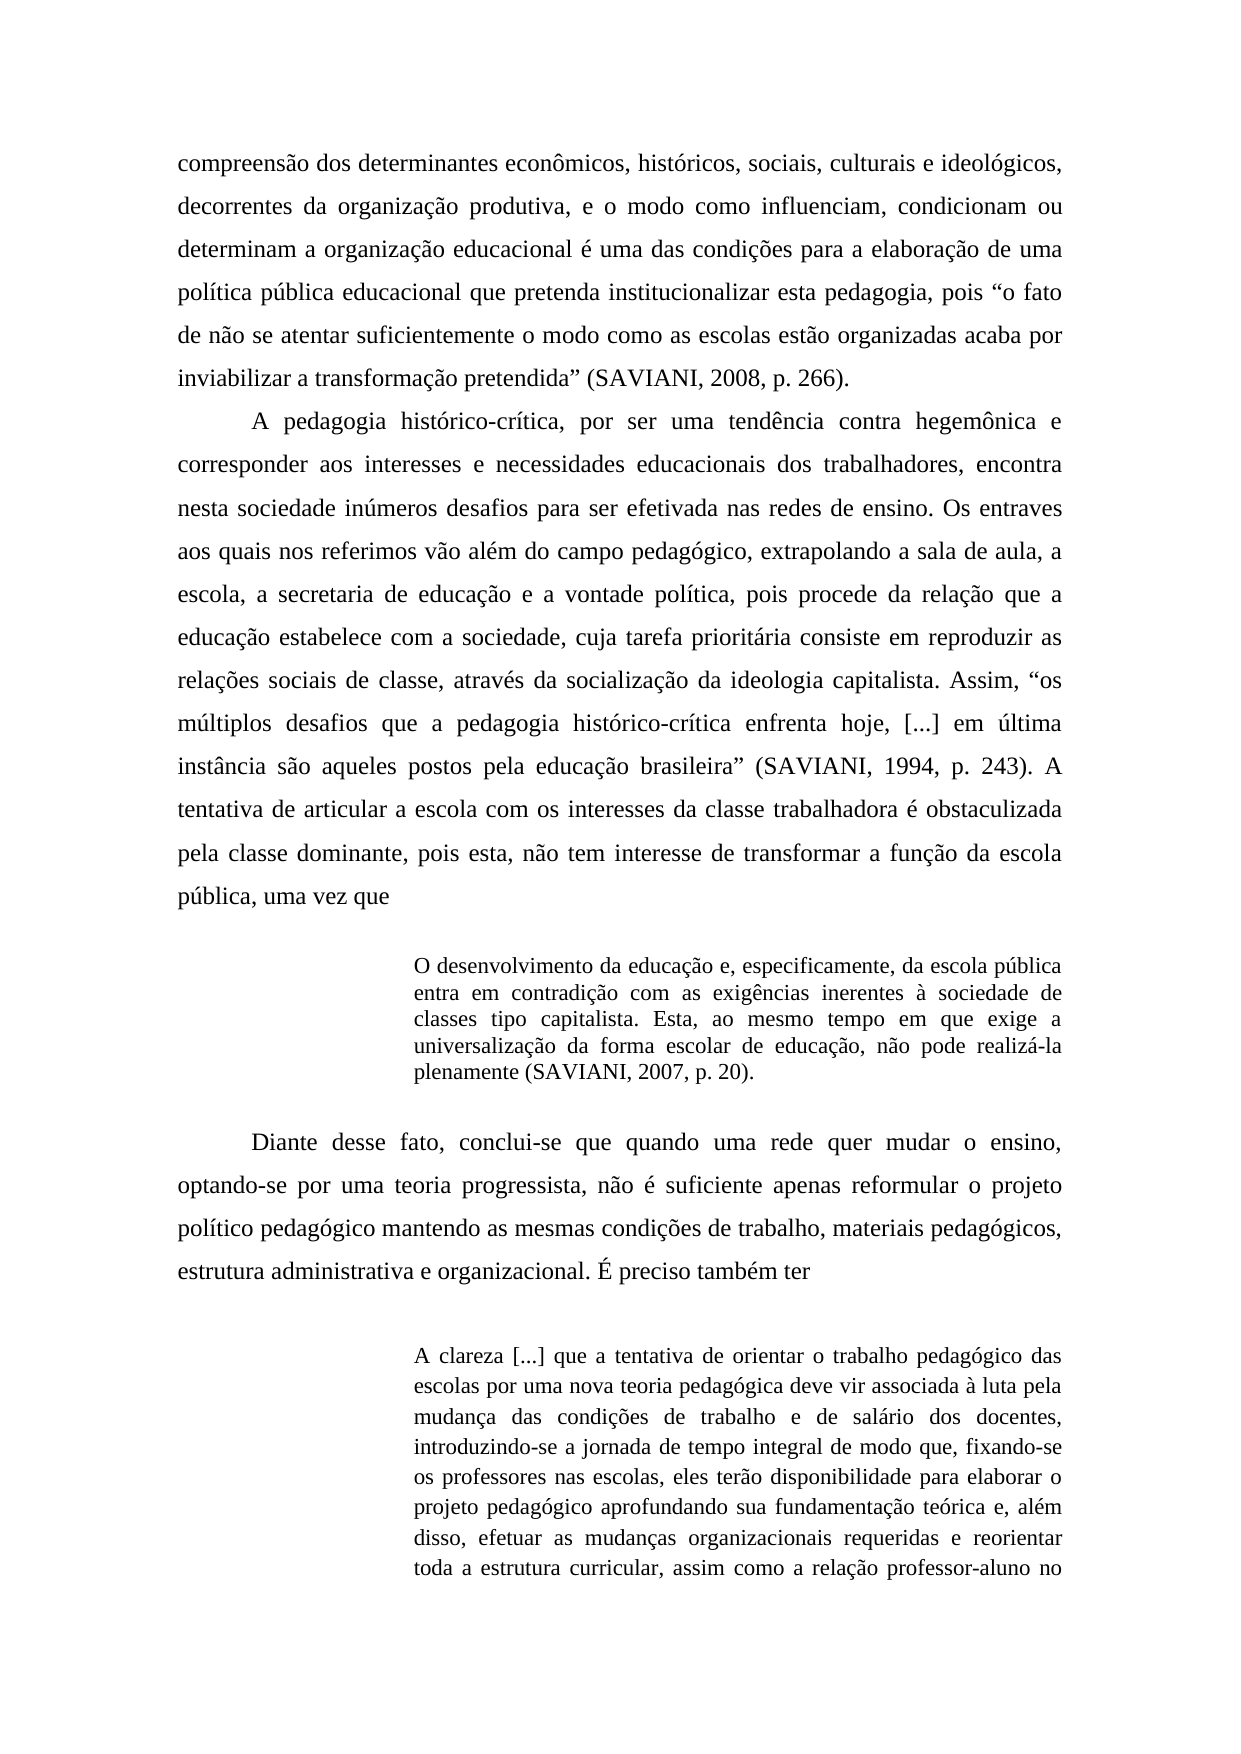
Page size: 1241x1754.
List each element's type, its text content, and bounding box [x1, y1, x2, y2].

text O desenvolvimento da educação e, especificamente, da escola pública entra em contradição com as exigências inerentes à sociedade de classes tipo capitalista. Esta, ao mesmo tempo em que exige a universalização da forma escolar de educação, não pode realizá-la plenamente (SAVIANI, 2007, p. 20). [413, 953, 1063, 1084]
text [413, 1342, 1063, 1580]
text A pedagogia histórico-crítica, por ser uma tendência contra hegemônica e corresponder aos interesses e necessidades educacionais dos trabalhadores, encontra nesta sociedade inúmeros desafios para ser efetivada nas redes de ensino. Os entraves aos quais nos referimos vão além do campo pedagógico, extrapolando a sala de aula, a escola, a secretaria de educação e a vontade política, pois procede da relação que a educação estabelece com a sociedade, cuja tarefa prioritária consiste em reproduzir as relações sociais de classe, através da socialização da ideologia capitalista. Assim, “os múltiplos desafios que a pedagogia histórico-crítica enfrenta hoje, [...] em última instância são aqueles postos pela educação brasileira” (SAVIANI, 1994, p. 243). A tentativa de articular a escola com os interesses da classe trabalhadora é obstaculizada pela classe dominante, pois esta, não tem interesse de transformar a função da escola pública, uma vez que [177, 406, 1063, 909]
text Diante desse fato, conclui-se que quando uma rede quer mudar o ensino, optando-se por uma teoria progressista, não é suficiente apenas reformular o projeto político pedagógico mantendo as mesmas condições de trabalho, materiais pedagógicos, estrutura administrativa e organizacional. É preciso também ter [177, 1127, 1063, 1285]
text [177, 148, 1063, 392]
